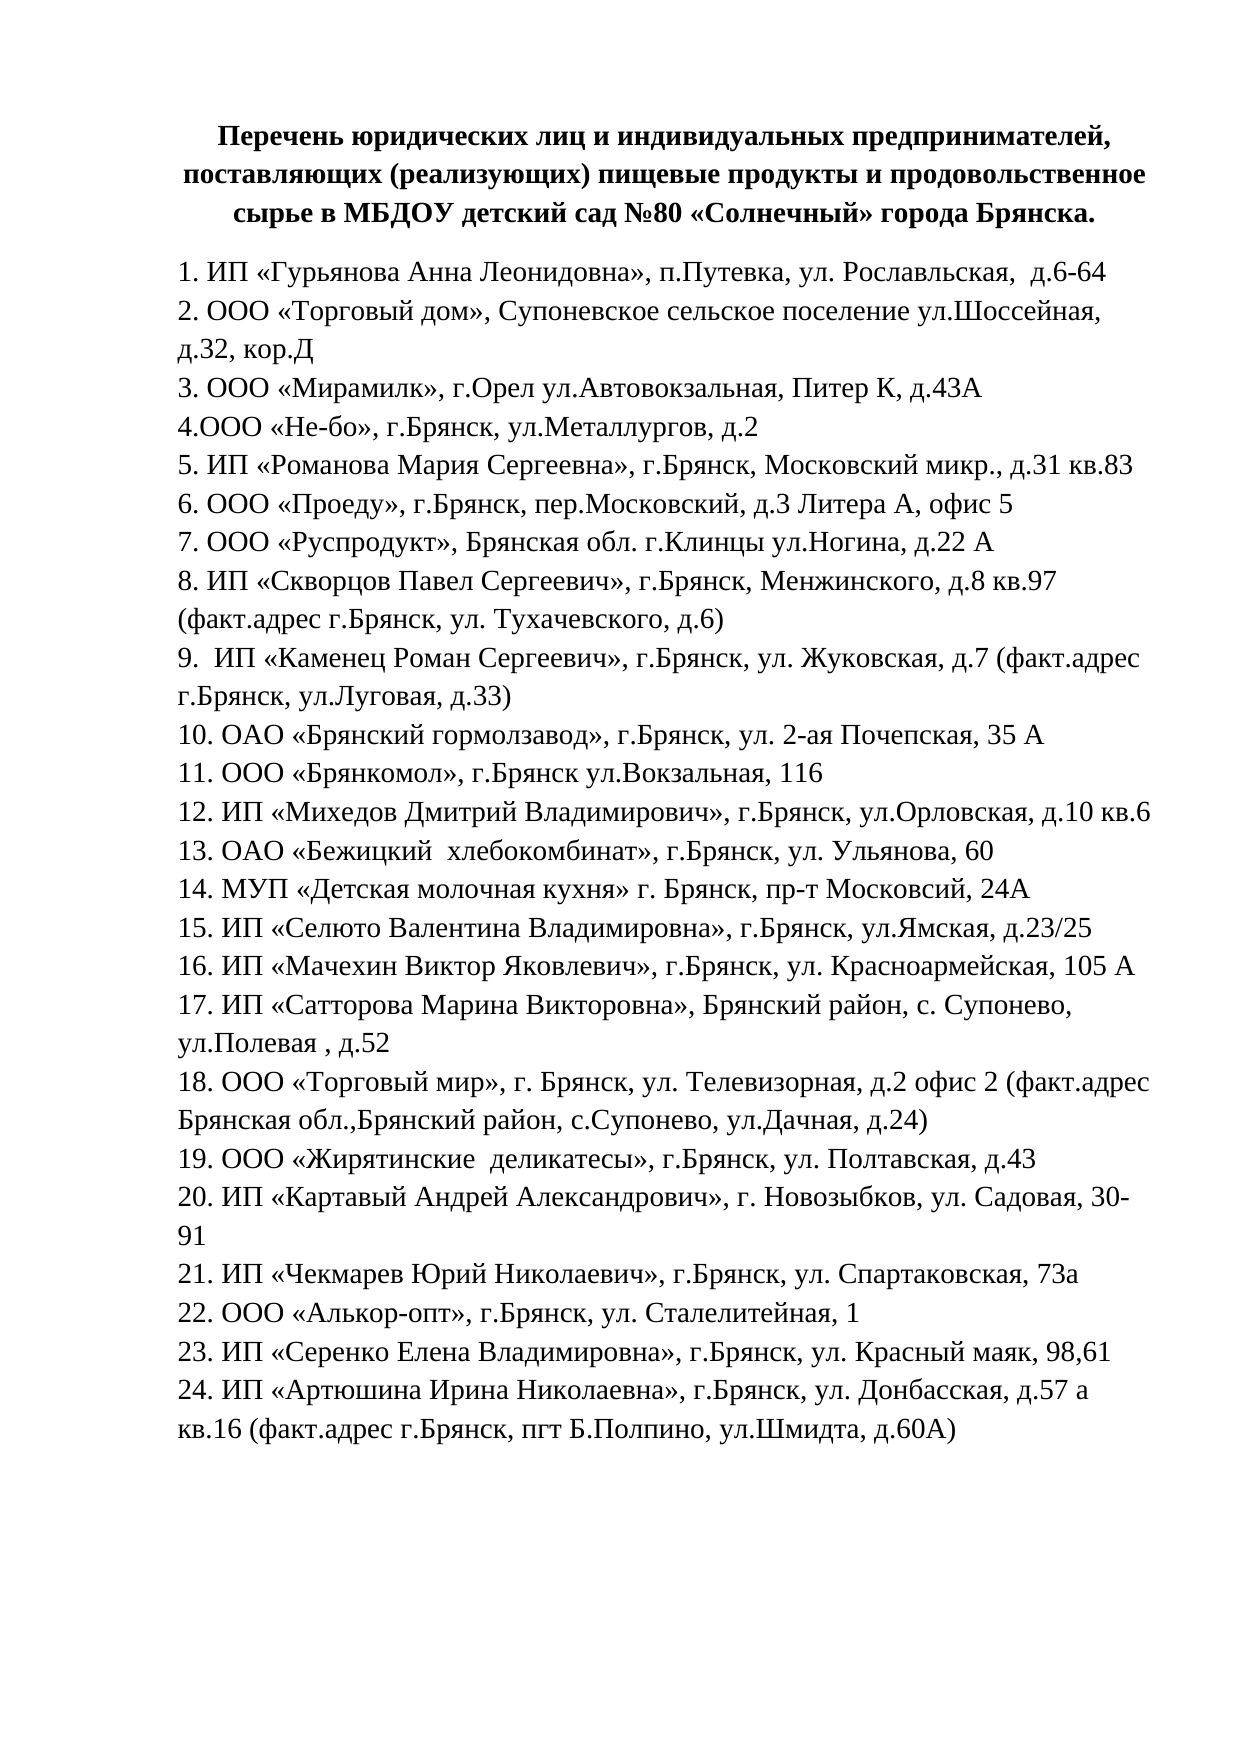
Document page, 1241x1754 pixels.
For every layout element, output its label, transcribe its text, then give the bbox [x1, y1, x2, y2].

text 12. ИП «Михедов Дмитрий Владимирович», г.Брянск, ул.Орловская, д.10 кв.6 [177, 794, 1152, 828]
text 11. ООО «Брянкомол», г.Брянск ул.Вокзальная, 116 [177, 756, 1152, 789]
text 6. ООО «Проеду», г.Брянск, пер.Московский, д.3 Литера А, офис 5 [177, 486, 1152, 519]
text 3. ООО «Мирамилк», г.Орел ул.Автовокзальная, Питер К, д.43А [177, 370, 1152, 404]
text 23. ИП «Серенко Елена Владимировна», г.Брянск, ул. Красный маяк, 98,61 [177, 1334, 1152, 1367]
text 24. ИП «Артюшина Ирина Николаевна», г.Брянск, ул. Донбасская, д.57 а кв.16 (факт.адрес г.Брянск, пгт Б.Полпино, ул.Шмидта, д.60А) [177, 1372, 1152, 1444]
text 21. ИП «Чекмарев Юрий Николаевич», г.Брянск, ул. Спартаковская, 73а [177, 1257, 1152, 1290]
text 22. ООО «Алькор-опт», г.Брянск, ул. Сталелитейная, 1 [177, 1295, 1152, 1329]
text 2. ООО «Торговый дом», Супоневское сельское поселение ул.Шоссейная, д.32, кор.Д [177, 293, 1152, 365]
text 18. ООО «Торговый мир», г. Брянск, ул. Телевизорная, д.2 офис 2 (факт.адрес Брянская обл.,Брянский район, с.Супонево, ул.Дачная, д.24) [177, 1064, 1152, 1136]
text Перечень юридических лиц и индивидуальных предпринимателей, поставляющих (реализующих) пищевые продукты и продовольственное сырье в МБДОУ детский сад №80 «Солнечный» города Брянска. [177, 118, 1152, 229]
text 16. ИП «Мачехин Виктор Яковлевич», г.Брянск, ул. Красноармейская, 105 А [177, 948, 1152, 982]
text 14. МУП «Детская молочная кухня» г. Брянск, пр-т Московсий, 24А [177, 871, 1152, 905]
text 19. ООО «Жирятинские деликатесы», г.Брянск, ул. Полтавская, д.43 [177, 1141, 1152, 1174]
text 4.ООО «Не-бо», г.Брянск, ул.Металлургов, д.2 [177, 409, 1152, 442]
text 7. ООО «Руспродукт», Брянская обл. г.Клинцы ул.Ногина, д.22 А [177, 524, 1152, 558]
text 17. ИП «Сатторова Марина Викторовна», Брянский район, с. Супонево, ул.Полевая , д.52 [177, 987, 1152, 1059]
text 20. ИП «Картавый Андрей Александрович», г. Новозыбков, ул. Садовая, 30-91 [177, 1179, 1152, 1252]
text 9. ИП «Каменец Роман Сергеевич», г.Брянск, ул. Жуковская, д.7 (факт.адрес г.Брянск, ул.Луговая, д.33) [177, 640, 1152, 712]
text 5. ИП «Романова Мария Сергеевна», г.Брянск, Московский микр., д.31 кв.83 [177, 447, 1152, 481]
text 1. ИП «Гурьянова Анна Леонидовна», п.Путевка, ул. Рославльская, д.6-64 [177, 254, 1152, 288]
text 15. ИП «Селюто Валентина Владимировна», г.Брянск, ул.Ямская, д.23/25 [177, 910, 1152, 943]
text 8. ИП «Скворцов Павел Сергеевич», г.Брянск, Менжинского, д.8 кв.97 (факт.адрес г.Брянск, ул. Тухачевского, д.6) [177, 563, 1152, 635]
text 13. ОАО «Бежицкий хлебокомбинат», г.Брянск, ул. Ульянова, 60 [177, 833, 1152, 866]
text 10. ОАО «Брянский гормолзавод», г.Брянск, ул. 2-ая Почепская, 35 А [177, 717, 1152, 751]
